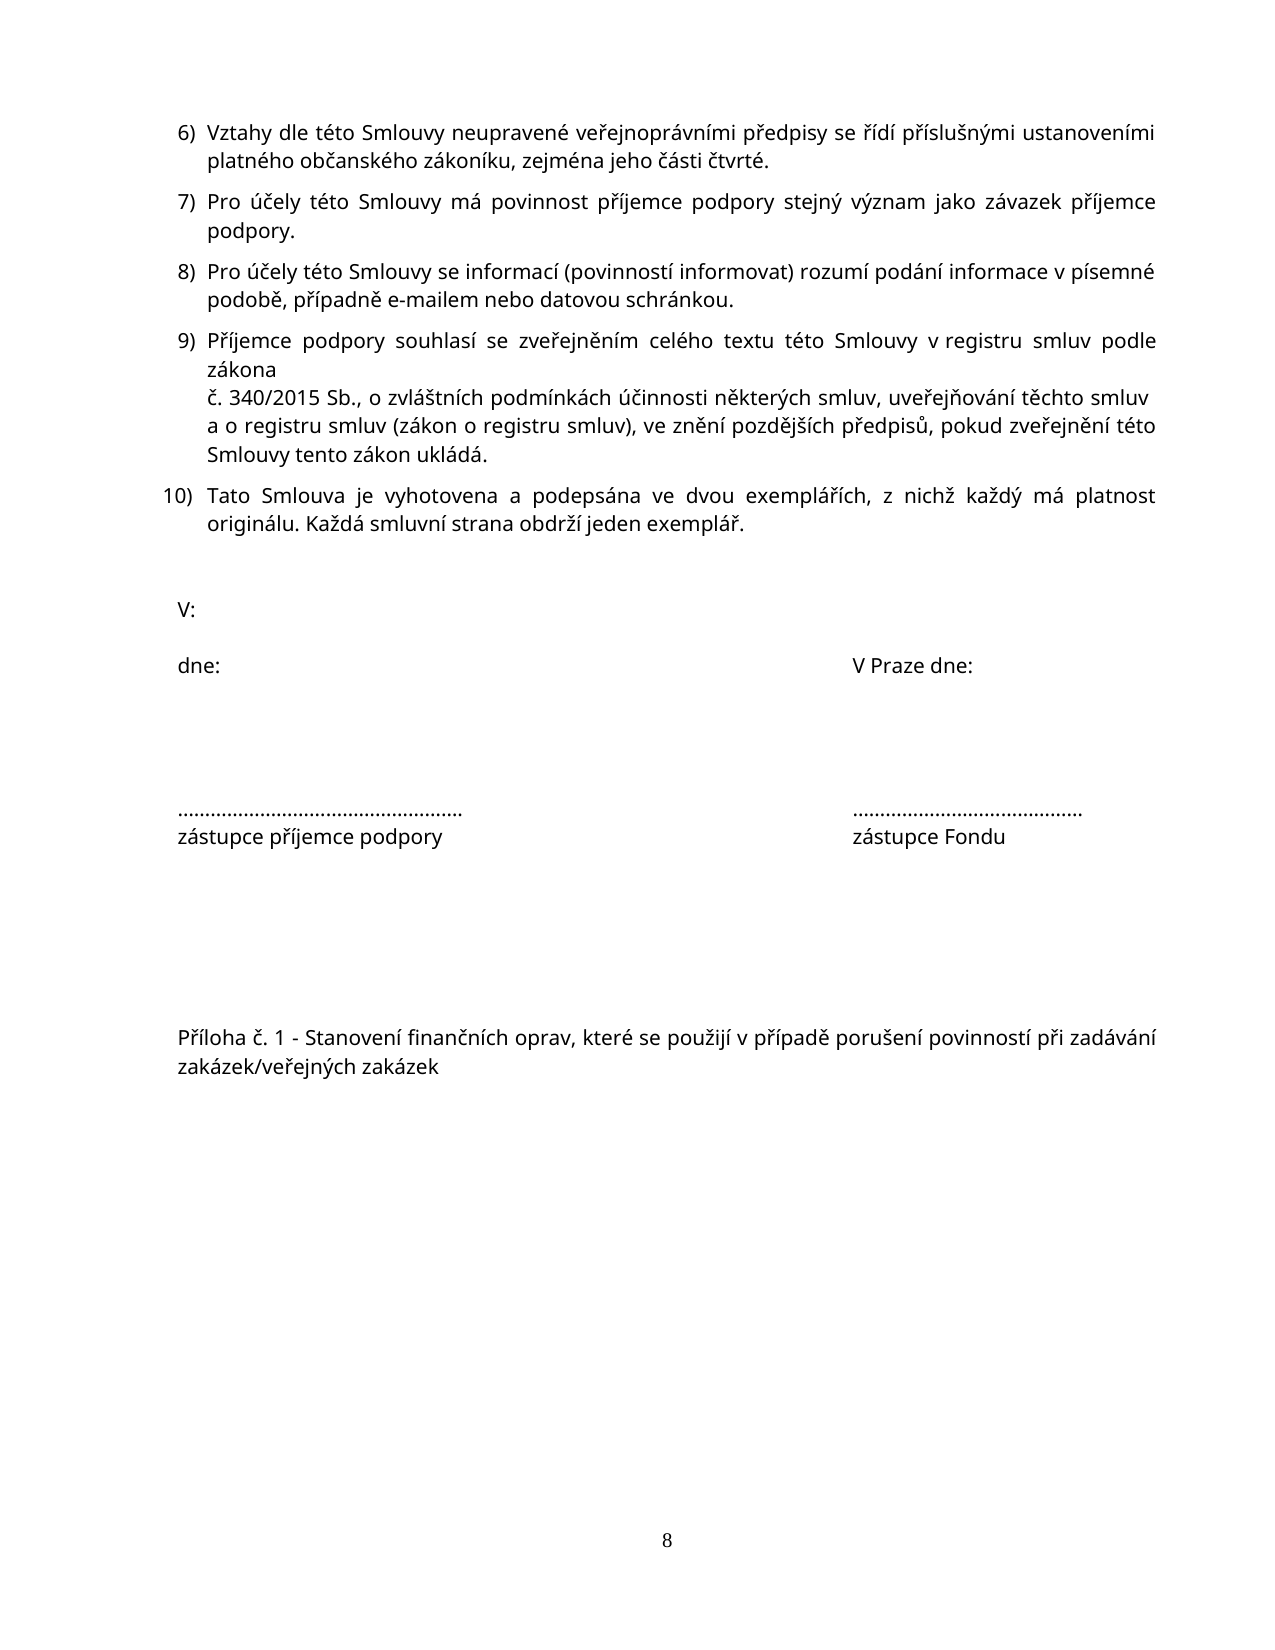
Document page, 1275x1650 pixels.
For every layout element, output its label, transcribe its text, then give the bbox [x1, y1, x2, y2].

text dne: V Praze dne: [177, 652, 1157, 680]
list Příjemce podpory souhlasí se zveřejněním celého textu této Smlouvy v registru smluv podle zákona č. 340/2015 Sb., o zvláštních podmínkách účinnosti některých smluv, uveřejňování těchto smluv a o registru smluv (zákon o registru smluv), ve znění pozdějších předpisů, pokud zveřejnění této Smlouvy tento zákon ukládá. [177, 326, 1157, 468]
list Tato Smlouva je vyhotovena a podepsána ve dvou exemplářích, z nichž každý má platnost originálu. Každá smluvní strana obdrží jeden exemplář. [162, 481, 1157, 538]
subtitle Příloha č. 1 - Stanovení finančních oprav, které se použijí v případě porušení povinností při zadávání zakázek/veřejných zakázek [177, 1023, 1157, 1080]
list Vztahy dle této Smlouvy neupravené veřejnoprávními předpisy se řídí příslušnými ustanoveními platného občanského zákoníku, zejména jeho části čtvrté. [177, 118, 1157, 175]
text ……………………………………………. …………………………………… [177, 794, 1157, 822]
text zástupce příjemce podpory zástupce Fondu [177, 822, 1157, 851]
text V: [177, 595, 1157, 623]
list Pro účely této Smlouvy se informací (povinností informovat) rozumí podání informace v písemné podobě, případně e-mailem nebo datovou schránkou. [177, 257, 1157, 314]
list Pro účely této Smlouvy má povinnost příjemce podpory stejný význam jako závazek příjemce podpory. [177, 187, 1157, 244]
